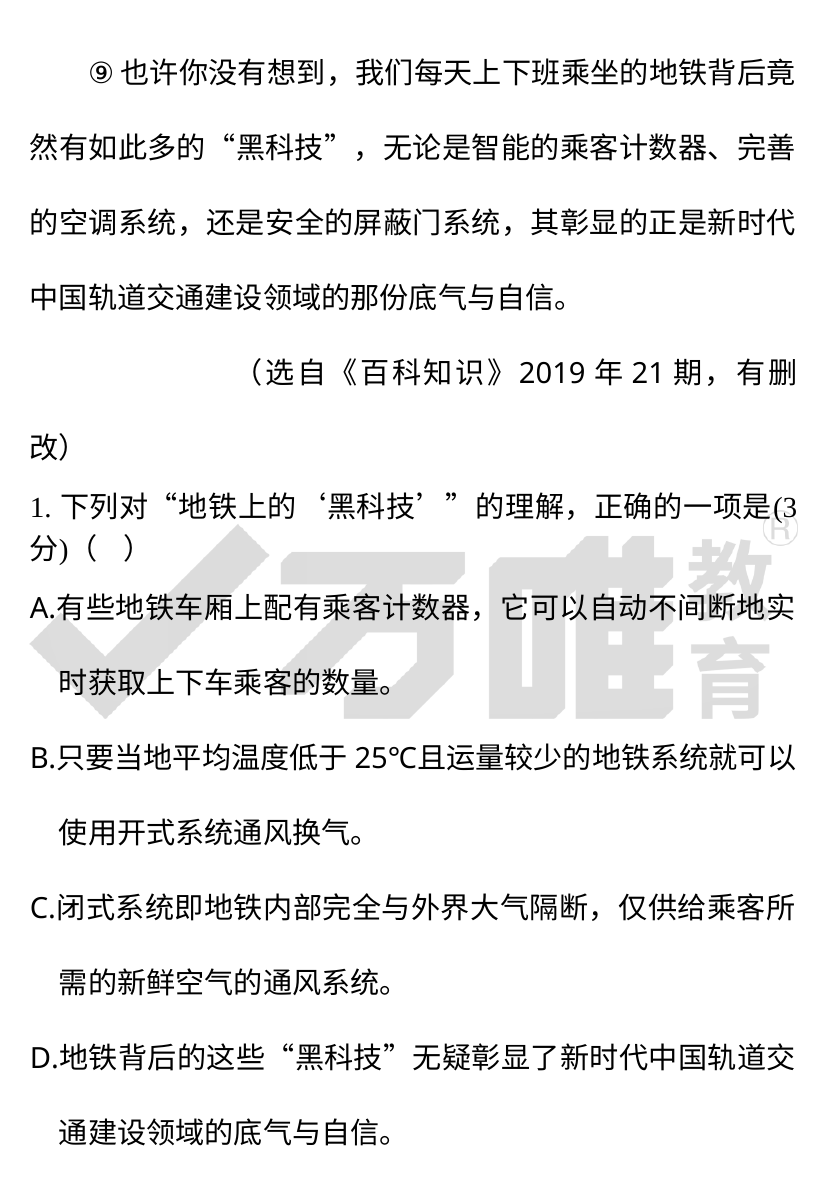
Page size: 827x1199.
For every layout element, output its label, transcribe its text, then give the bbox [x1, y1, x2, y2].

text B.只要当地平均温度低于25℃且运量较少的地铁系统就可以使用开式系统通风换气。 [29, 718, 797, 868]
text A.有些地铁车厢上配有乘客计数器，它可以自动不间断地实时获取上下车乘客的数量。 [29, 568, 797, 718]
text D.地铁背后的这些“黑科技”无疑彰显了新时代中国轨道交通建设领域的底气与自信。 [29, 1018, 797, 1168]
text C.闭式系统即地铁内部完全与外界大气隔断，仅供给乘客所需的新鲜空气的通风系统。 [29, 868, 797, 1018]
text ⑨也许你没有想到，我们每天上下班乘坐的地铁背后竟然有如此多的“黑科技”，无论是智能的乘客计数器、完善的空调系统，还是安全的屏蔽门系统，其彰显的正是新时代中国轨道交通建设领域的那份底气与自信。 [29, 33, 797, 333]
text 1. 下列对“地铁上的‘黑科技’”的理解，正确的一项是(3分)（ ） [29, 483, 797, 568]
text （选自《百科知识》2019年21期，有删改） [29, 333, 797, 483]
